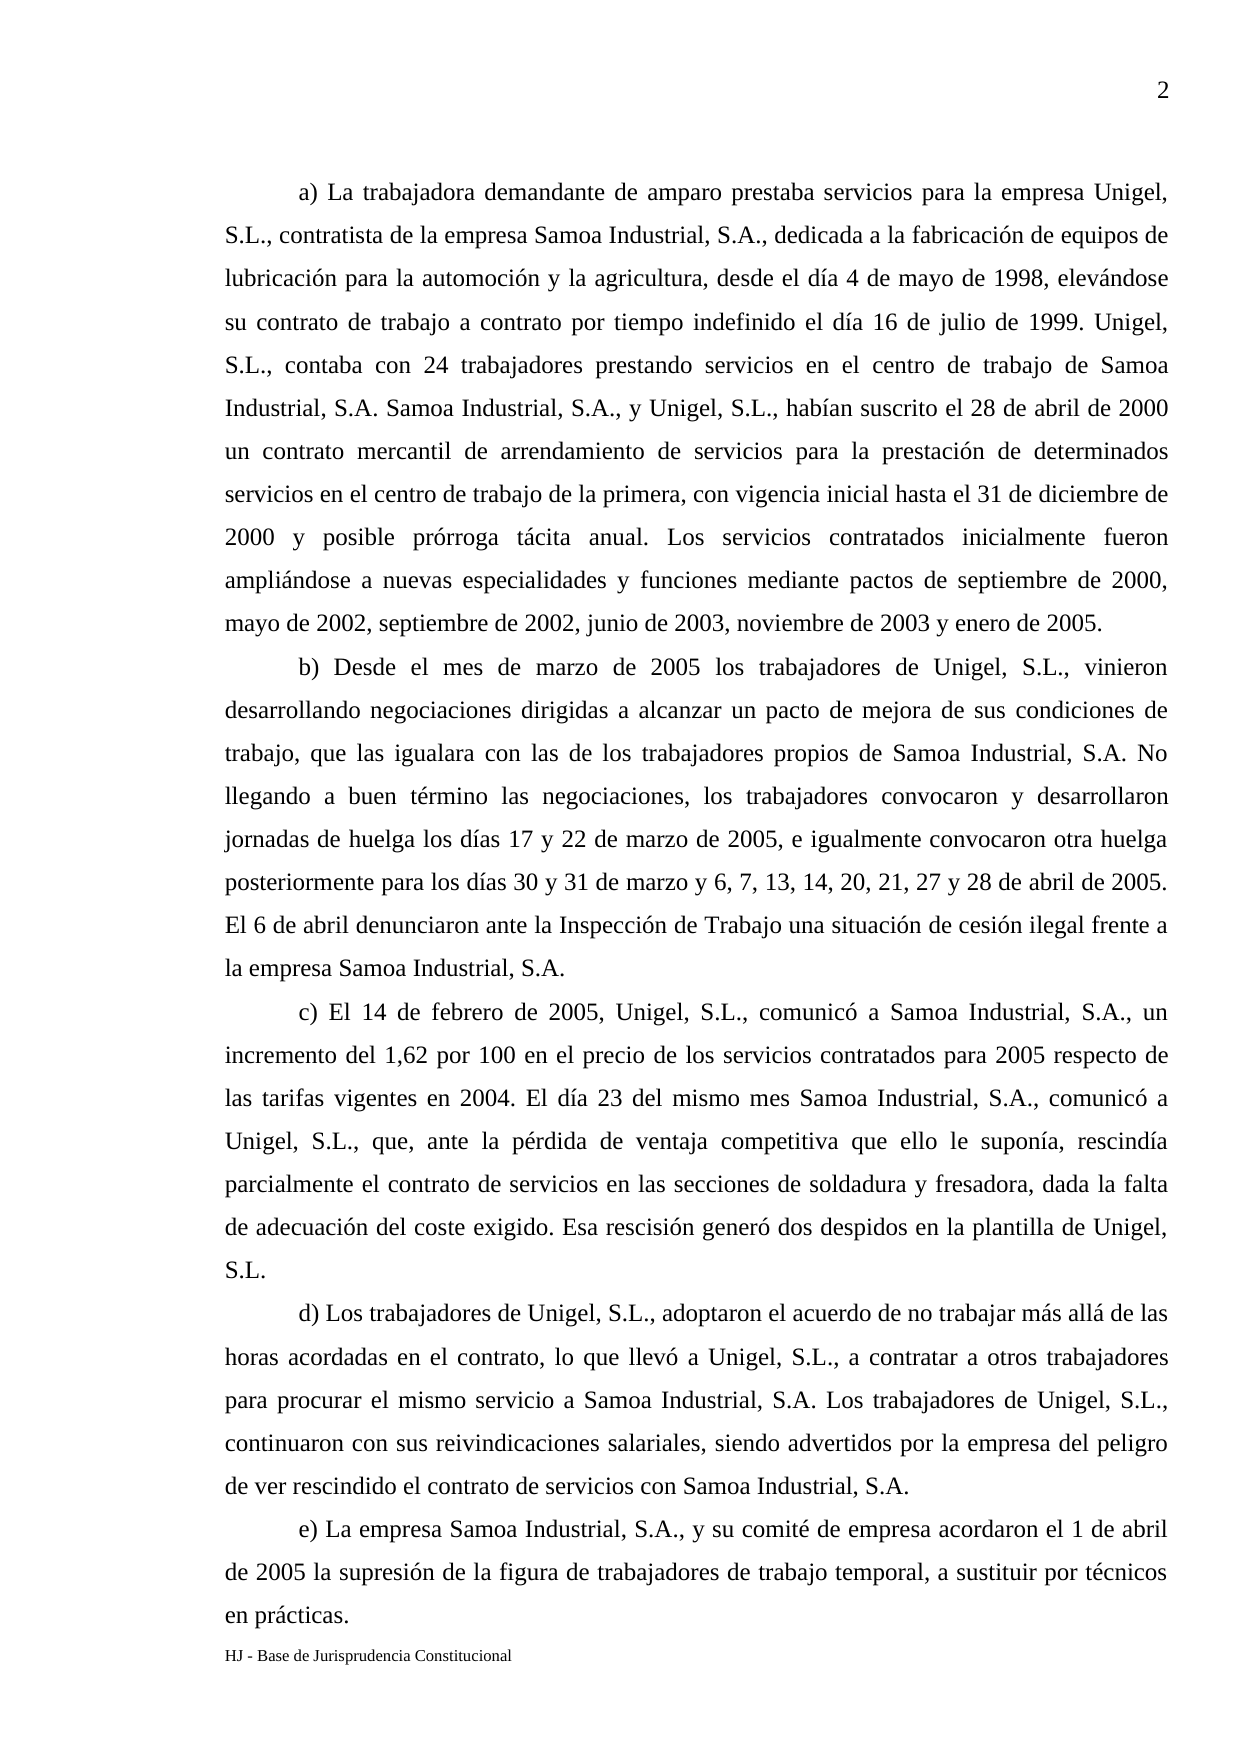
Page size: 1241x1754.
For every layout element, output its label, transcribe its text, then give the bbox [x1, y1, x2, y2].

text a) La trabajadora demandante de amparo prestaba servicios para la empresa Unigel, S.L., contratista de la empresa Samoa Industrial, S.A., dedicada a la fabricación de equipos de lubricación para la automoción y la agricultura, desde el día 4 de mayo de 1998, elevándose su contrato de trabajo a contrato por tiempo indefinido el día 16 de julio de 1999. Unigel, S.L., contaba con 24 trabajadores prestando servicios en el centro de trabajo de Samoa Industrial, S.A. Samoa Industrial, S.A., y Unigel, S.L., habían suscrito el 28 de abril de 2000 un contrato mercantil de arrendamiento de servicios para la prestación de determinados servicios en el centro de trabajo de la primera, con vigencia inicial hasta el 31 de diciembre de 2000 y posible prórroga tácita anual. Los servicios contratados inicialmente fueron ampliándose a nuevas especialidades y funciones mediante pactos de septiembre de 2000, mayo de 2002, septiembre de 2002, junio de 2003, noviembre de 2003 y enero de 2005. [224, 177, 1169, 637]
text c) El 14 de febrero de 2005, Unigel, S.L., comunicó a Samoa Industrial, S.A., un incremento del 1,62 por 100 en el precio de los servicios contratados para 2005 respecto de las tarifas vigentes en 2004. El día 23 del mismo mes Samoa Industrial, S.A., comunicó a Unigel, S.L., que, ante la pérdida de ventaja competitiva que ello le suponía, rescindía parcialmente el contrato de servicios en las secciones de soldadura y fresadora, dada la falta de adecuación del coste exigido. Esa rescisión generó dos despidos en la plantilla de Unigel, S.L. [224, 997, 1169, 1284]
text d) Los trabajadores de Unigel, S.L., adoptaron el acuerdo de no trabajar más allá de las horas acordadas en el contrato, lo que llevó a Unigel, S.L., a contratar a otros trabajadores para procurar el mismo servicio a Samoa Industrial, S.A. Los trabajadores de Unigel, S.L., continuaron con sus reivindicaciones salariales, siendo advertidos por la empresa del peligro de ver rescindido el contrato de servicios con Samoa Industrial, S.A. [224, 1298, 1169, 1500]
text b) Desde el mes de marzo de 2005 los trabajadores de Unigel, S.L., vinieron desarrollando negociaciones dirigidas a alcanzar un pacto de mejora de sus condiciones de trabajo, que las igualara con las de los trabajadores propios de Samoa Industrial, S.A. No llegando a buen término las negociaciones, los trabajadores convocaron y desarrollaron jornadas de huelga los días 17 y 22 de marzo de 2005, e igualmente convocaron otra huelga posteriormente para los días 30 y 31 de marzo y 6, 7, 13, 14, 20, 21, 27 y 28 de abril de 2005. El 6 de abril denunciaron ante la Inspección de Trabajo una situación de cesión ilegal frente a la empresa Samoa Industrial, S.A. [224, 652, 1169, 982]
text e) La empresa Samoa Industrial, S.A., y su comité de empresa acordaron el 1 de abril de 2005 la supresión de la figura de trabajadores de trabajo temporal, a sustituir por técnicos en prácticas. [224, 1514, 1169, 1629]
